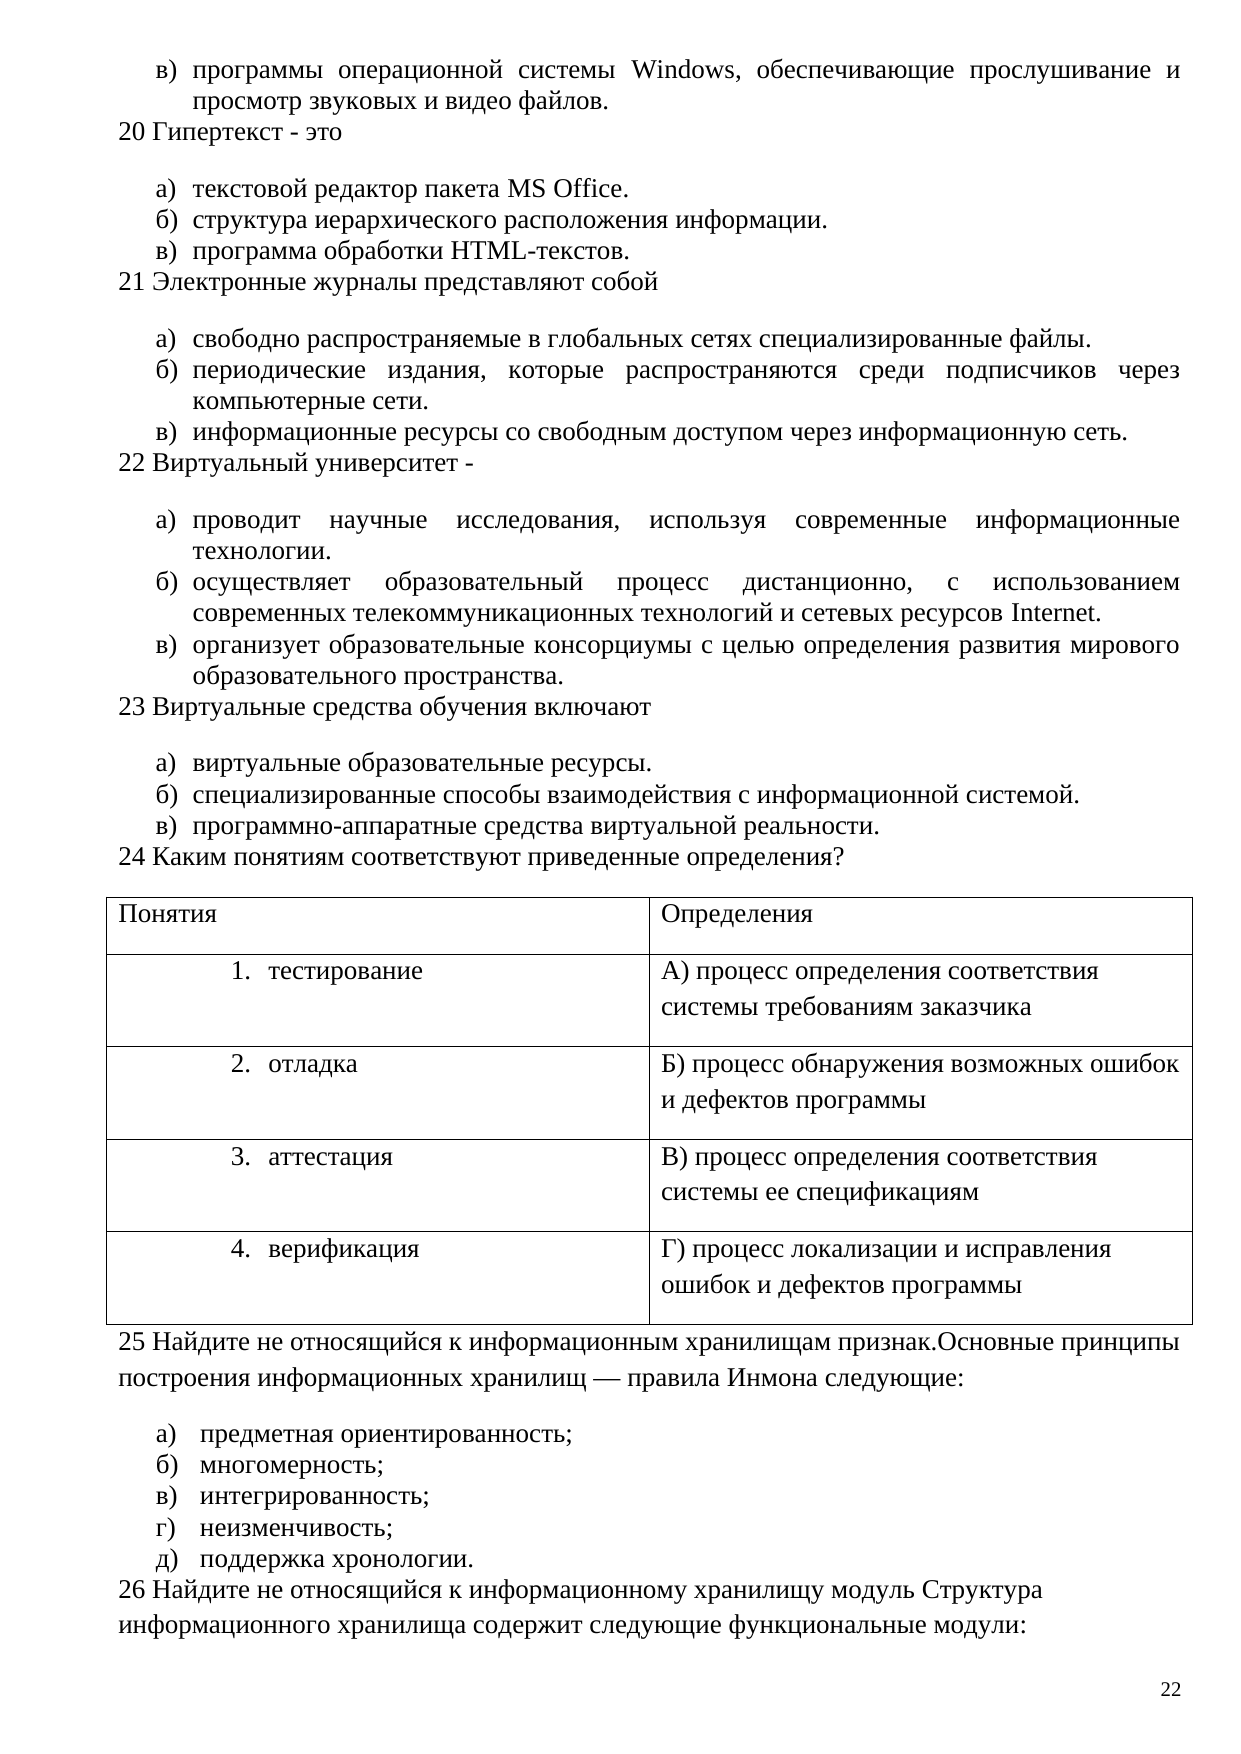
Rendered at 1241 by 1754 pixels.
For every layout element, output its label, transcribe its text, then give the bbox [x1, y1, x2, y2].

list периодические издания, которые распространяются среди подписчиков через компьютерные сети. [155, 353, 1181, 415]
table_cell тестирование [107, 955, 649, 1046]
list осуществляет образовательный процесс дистанционно, с использованием современных телекоммуникационных технологий и сетевых ресурсов Internet. [155, 565, 1181, 628]
table_header Понятия [107, 898, 649, 953]
text 23 Виртуальные средства обучения включают [118, 690, 1181, 721]
table_cell Б) процесс обнаружения возможных ошибок и дефектов программы [650, 1047, 1192, 1139]
table_cell А) процесс определения соответствия системы требованиям заказчика [650, 955, 1192, 1046]
list организует образовательные консорциумы с целью определения развития мирового образовательного пространства. [155, 628, 1181, 690]
list программно-аппаратные средства виртуальной реальности. [155, 809, 1181, 840]
text 26 Найдите не относящийся к информационному хранилищу модуль Структура информационного хранилища содержит следующие функциональные модули: [118, 1573, 1181, 1640]
text 24 Каким понятиям соответствуют приведенные определения? [118, 840, 1181, 871]
text 21 Электронные журналы представляют собой [118, 265, 1181, 297]
list неизменчивость; [156, 1511, 1181, 1542]
text 22 Виртуальный университет - [118, 447, 1181, 478]
list многомерность; [156, 1448, 1181, 1479]
list программа обработки HTML-текстов. [155, 234, 1181, 265]
list интегрированность; [156, 1479, 1181, 1511]
list программы операционной системы Windows, обеспечивающие прослушивание и просмотр звуковых и видео файлов. [155, 53, 1181, 115]
list поддержка хронологии. [156, 1542, 1181, 1573]
text 25 Найдите не относящийся к информационным хранилищам признак.Основные принципы построения информационных хранилищ — правила Инмона следующие: [118, 1325, 1181, 1392]
table_header Определения [650, 898, 1192, 953]
table_cell В) процесс определения соответствия системы ее спецификациям [650, 1140, 1192, 1231]
list свободно распространяемые в глобальных сетях специализированные файлы. [155, 322, 1181, 353]
list специализированные способы взаимодействия с информационной системой. [155, 778, 1181, 809]
list проводит научные исследования, используя современные информационные технологии. [155, 503, 1181, 565]
table_cell Г) процесс локализации и исправления ошибок и дефектов программы [650, 1232, 1192, 1324]
table_cell верификация [107, 1232, 649, 1324]
list текстовой редактор пакета MS Office. [155, 172, 1181, 203]
list предметная ориентированность; [156, 1417, 1181, 1448]
table_cell аттестация [107, 1140, 649, 1231]
text 20 Гипертекст - это [118, 115, 1181, 147]
list структура иерархического расположения информации. [155, 203, 1181, 234]
table_cell отладка [107, 1047, 649, 1139]
list информационные ресурсы со свободным доступом через информационную сеть. [155, 415, 1181, 447]
list виртуальные образовательные ресурсы. [155, 747, 1181, 778]
